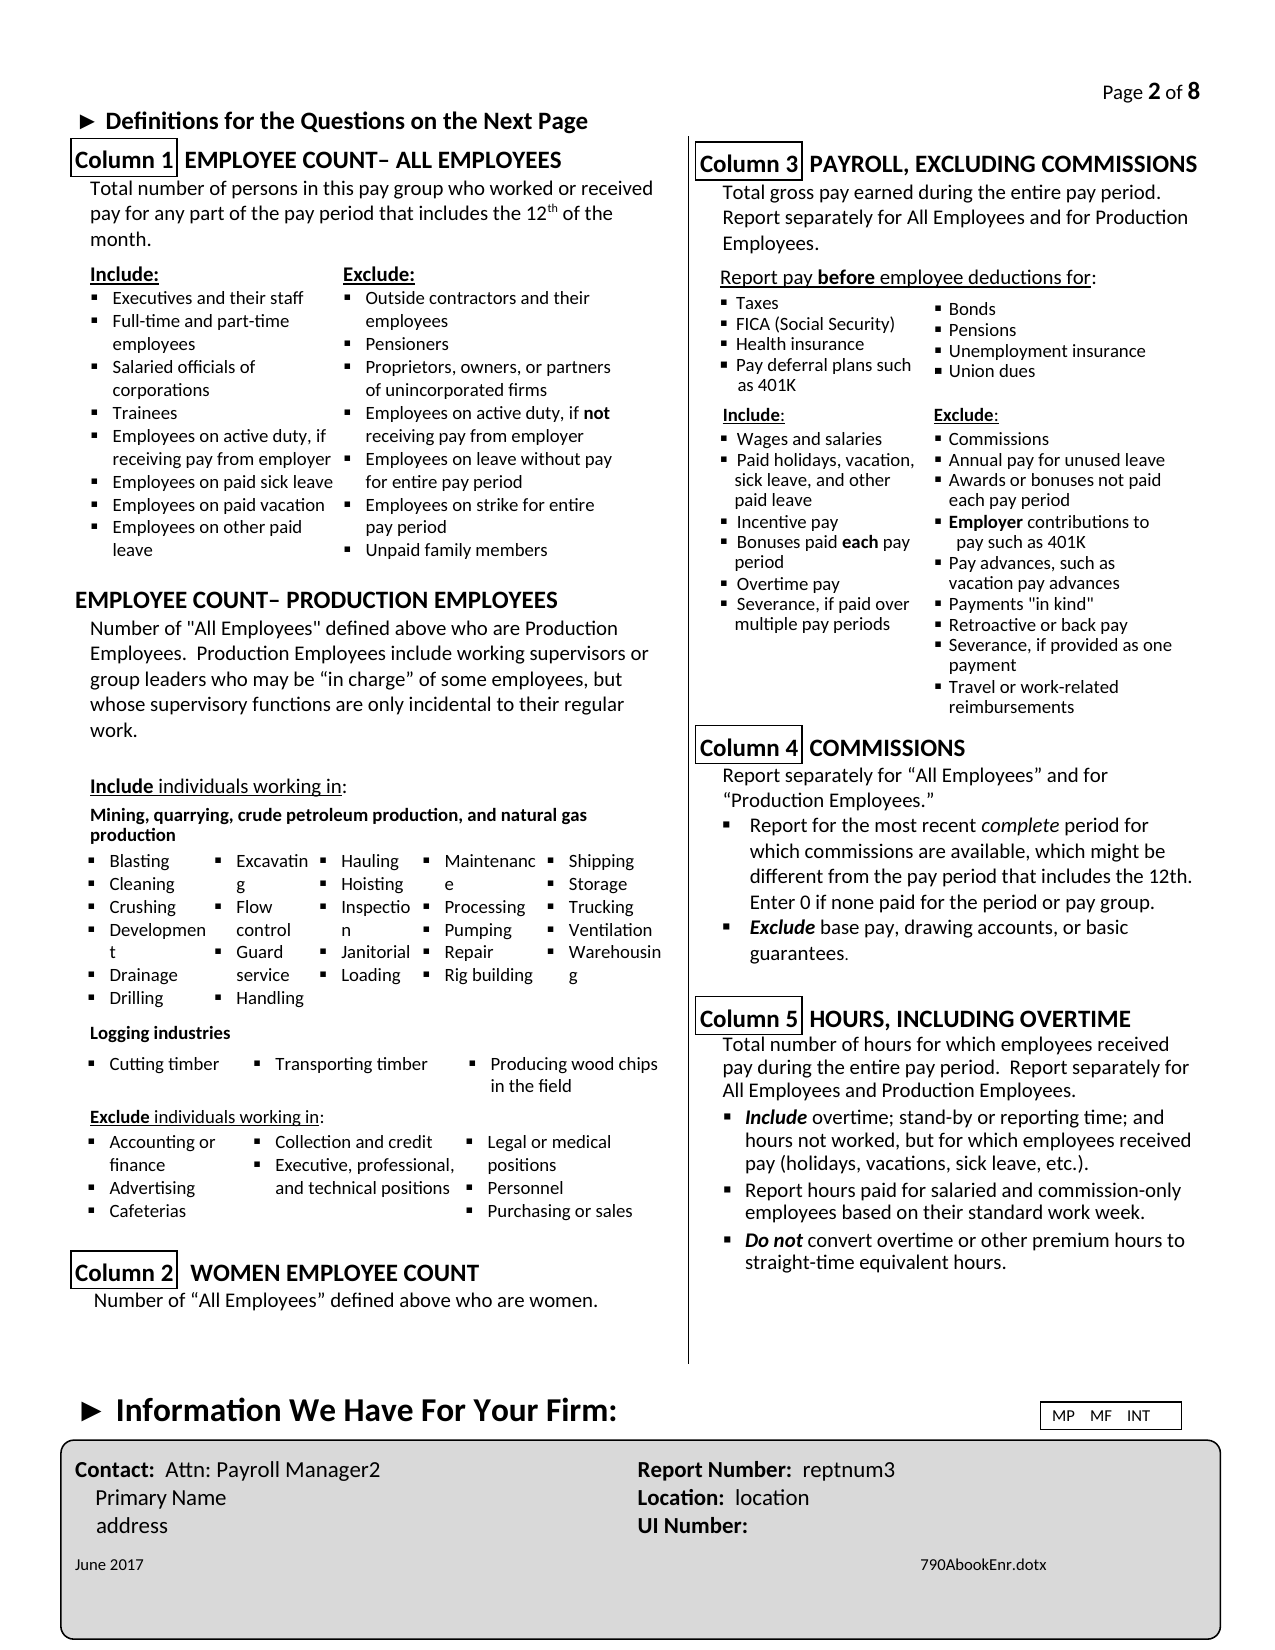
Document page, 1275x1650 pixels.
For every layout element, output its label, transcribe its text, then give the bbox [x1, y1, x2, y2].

table_cell Location: location [626, 1483, 1189, 1511]
table_header Contact: Attn: Payroll Manager2 [64, 1455, 626, 1483]
table_header Report Number: reptnum3 [626, 1455, 1189, 1483]
table_cell address [64, 1511, 626, 1539]
text ► Definitions for the Questions on the Next Page [75, 106, 1200, 136]
table_cell Primary Name [64, 1483, 626, 1511]
table_header Column 3 Payroll, EXCLUDING COMMISSIONS Total gross pay earned during the entire pay period. Report separately for All Employees and for Production Employees. Column 4 Commissions Report separately for “All Employees” and for “Production Employees.” Report for the most recent complete period for which commissions are available, which might be different from the pay period that includes the 12th. Enter 0 if none paid for the period or pay group. Exclude base pay, drawing accounts, or basic guarantees. Column 5 Hours, INCLUDING OVERTIME Total number of hours for which employees received pay during the entire pay period. Report separately for All Employees and Production Employees. Include overtime; stand-by or reporting time; and hours not worked, but for which employees received pay (holidays, vacations, sick leave, etc.). Report hours paid for salaried and commission-only employees based on their standard work week. Do not convert overtime or other premium hours to straight-time equivalent hours. [689, 136, 1211, 1364]
table_header Column 1 EMPLOYEE COUNT– ALL EMPLOYEES Total number of persons in this pay group who worked or received pay for any part of the pay period that includes the 12th of the month. EMPLOYEE COUNT– Production employees Number of "All Employees" defined above who are Production Employees. Production Employees include working supervisors or group leaders who may be “in charge” of some employees, but whose supervisory functions are only incidental to their regular work. Column 2 WOMEN EMPLOYEE COUNT Number of “All Employees” defined above who are women. [64, 136, 688, 1364]
table_header MP MF INT [1041, 1403, 1181, 1428]
text ► Information We Have For Your Firm: [75, 1389, 1200, 1430]
table_cell UI Number: [626, 1511, 1189, 1539]
